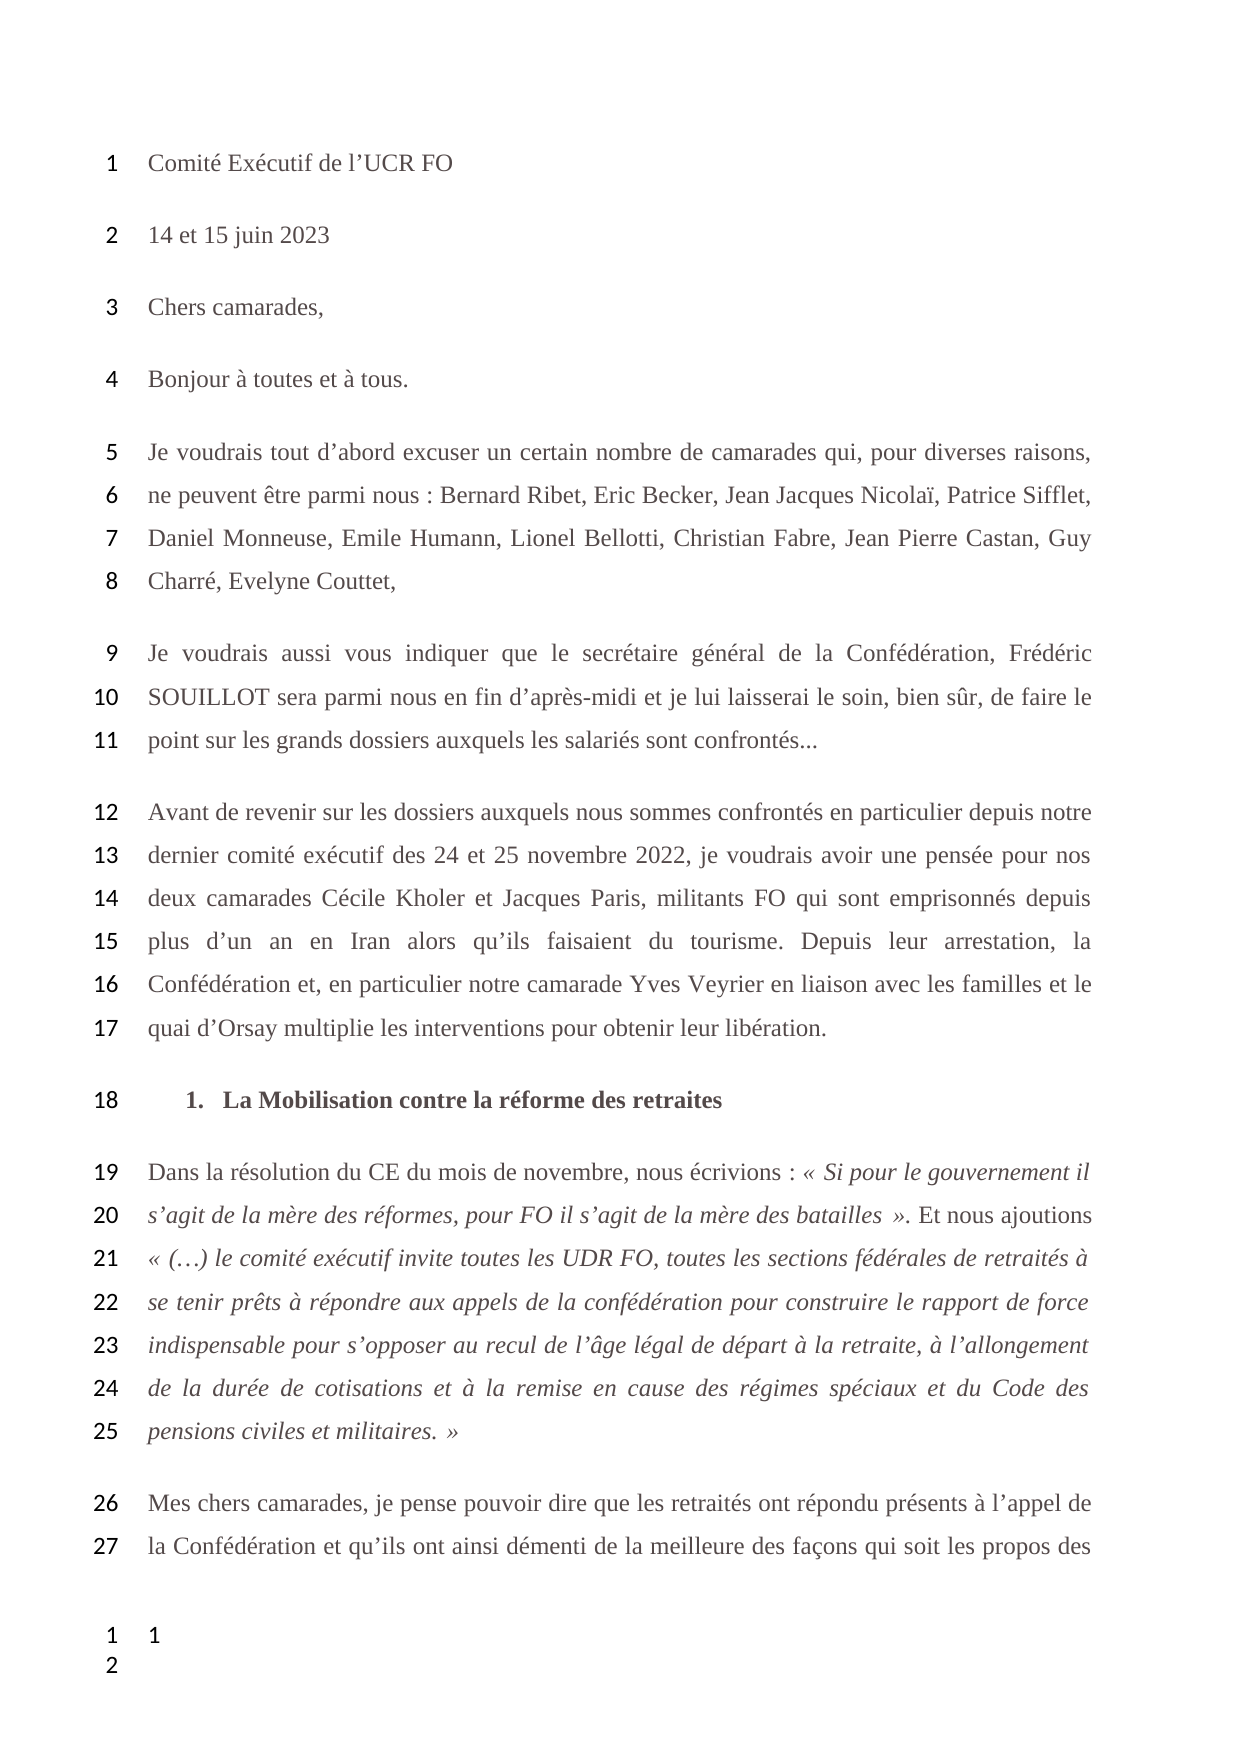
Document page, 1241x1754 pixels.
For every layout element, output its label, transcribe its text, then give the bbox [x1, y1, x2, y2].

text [148, 1488, 1093, 1560]
list La Mobilisation contre la réforme des retraites [185, 1085, 1093, 1114]
text Avant de revenir sur les dossiers auxquels nous sommes confrontés en particulier depuis notre dernier comité exécutif des 24 et 25 novembre 2022, je voudrais avoir une pensée pour nos deux camarades Cécile Kholer et Jacques Paris, militants FO qui sont emprisonnés depuis plus d’un an en Iran alors qu’ils faisaient du tourisme. Depuis leur arrestation, la Confédération et, en particulier notre camarade Yves Veyrier en liaison avec les familles et le quai d’Orsay multiplie les interventions pour obtenir leur libération. [148, 797, 1093, 1041]
text Je voudrais aussi vous indiquer que le secrétaire général de la Confédération, Frédéric SOUILLOT sera parmi nous en fin d’après-midi et je lui laisserai le soin, bien sûr, de faire le point sur les grands dossiers auxquels les salariés sont confrontés... [148, 638, 1093, 753]
text Dans la résolution du CE du mois de novembre, nous écrivions : « Si pour le gouvernement il s’agit de la mère des réformes, pour FO il s’agit de la mère des batailles ». Et nous ajoutions « (…) le comité exécutif invite toutes les UDR FO, toutes les sections fédérales de retraités à se tenir prêts à répondre aux appels de la confédération pour construire le rapport de force indispensable pour s’opposer au recul de l’âge légal de départ à la retraite, à l’allongement de la durée de cotisations et à la remise en cause des régimes spéciaux et du Code des pensions civiles et militaires. » [148, 1157, 1093, 1445]
text Chers camarades, [148, 292, 1093, 321]
text 14 et 15 juin 2023 [148, 220, 1093, 249]
text Bonjour à toutes et à tous. [148, 364, 1093, 393]
text Comité Exécutif de l’UCR FO [148, 148, 1093, 176]
text Je voudrais tout d’abord excuser un certain nombre de camarades qui, pour diverses raisons, ne peuvent être parmi nous : Bernard Ribet, Eric Becker, Jean Jacques Nicolaï, Patrice Sifflet, Daniel Monneuse, Emile Humann, Lionel Bellotti, Christian Fabre, Jean Pierre Castan, Guy Charré, Evelyne Couttet, [148, 437, 1093, 595]
